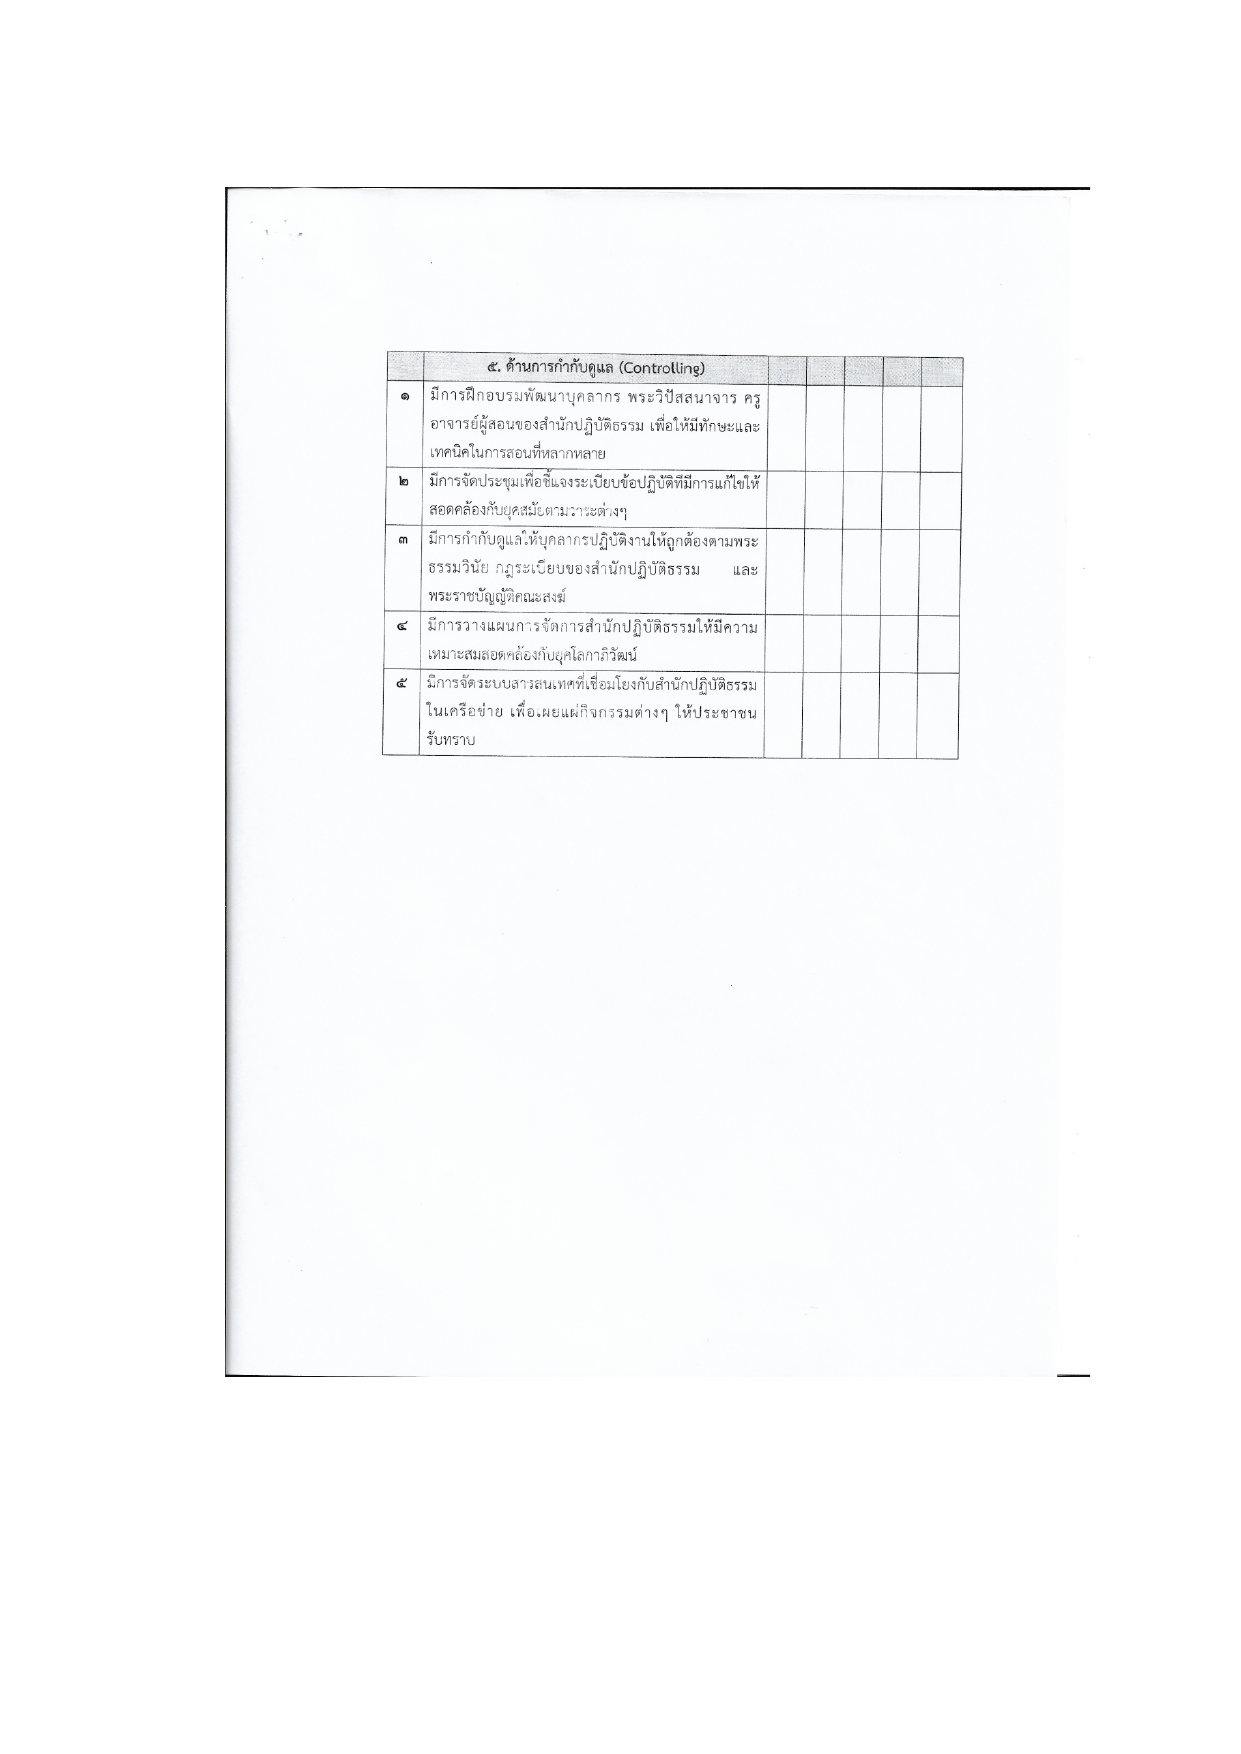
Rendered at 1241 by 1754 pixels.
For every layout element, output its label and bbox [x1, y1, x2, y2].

picture [225, 187, 1091, 1377]
